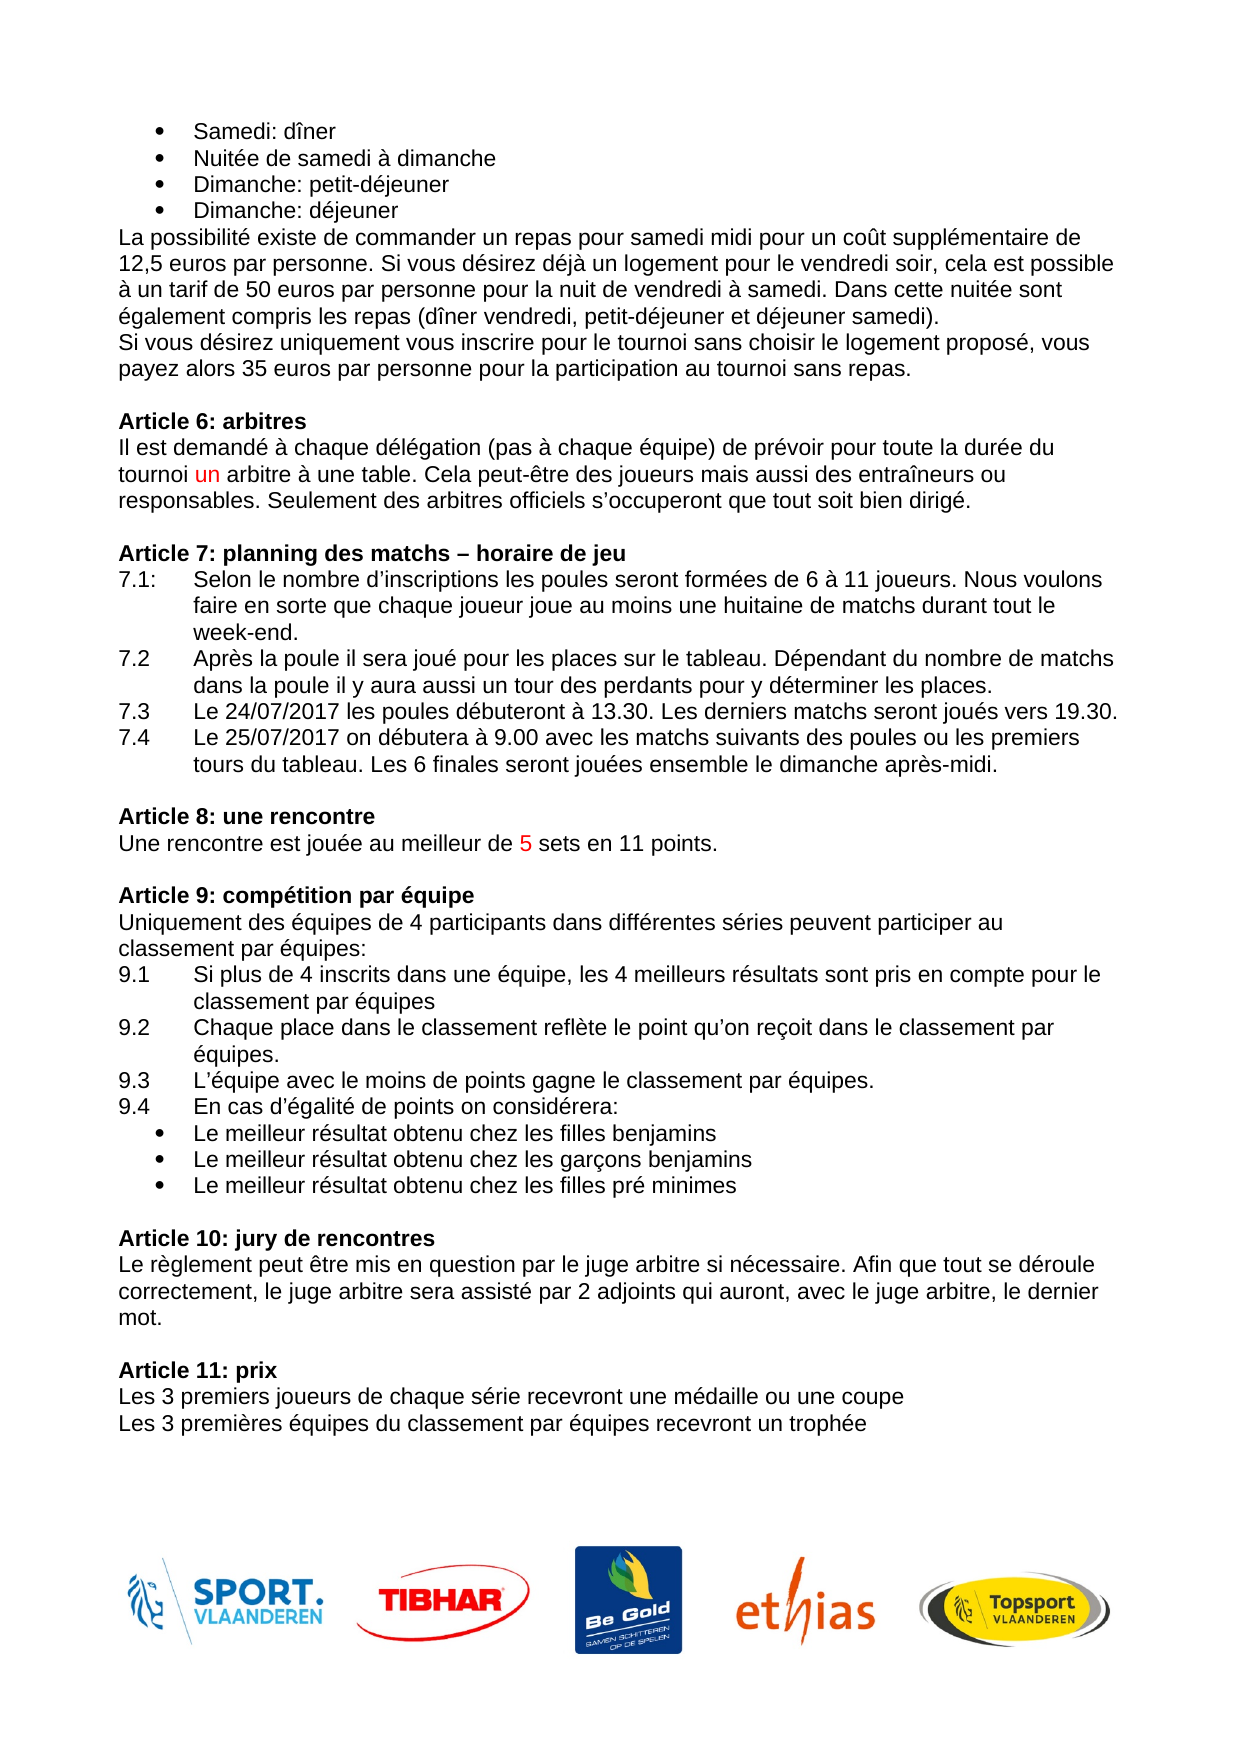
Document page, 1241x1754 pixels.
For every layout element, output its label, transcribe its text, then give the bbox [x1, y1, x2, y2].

text Si vous désirez uniquement vous inscrire pour le tournoi sans choisir le logement proposé, vous payez alors 35 euros par personne pour la participation au tournoi sans repas. [118, 329, 1122, 382]
text 7.1: Selon le nombre d’inscriptions les poules seront formées de 6 à 11 joueurs. Nous voulons faire en sorte que chaque joueur joue au moins une huitaine de matchs durant tout le week-end. [118, 566, 1122, 645]
list Le meilleur résultat obtenu chez les filles benjamins [156, 1119, 1122, 1146]
text Le règlement peut être mis en question par le juge arbitre si nécessaire. Afin que tout se déroule correctement, le juge arbitre sera assisté par 2 adjoints qui auront, avec le juge arbitre, le dernier mot. [118, 1251, 1122, 1330]
picture [118, 1521, 1123, 1681]
text Article 9: compétition par équipe [118, 882, 1122, 909]
text 7.4 Le 25/07/2017 on débutera à 9.00 avec les matchs suivants des poules ou les premiers tours du tableau. Les 6 finales seront jouées ensemble le dimanche après-midi. [118, 724, 1122, 777]
text Article 7: planning des matchs – horaire de jeu [118, 540, 1122, 566]
text Article 6: arbitres [118, 408, 1122, 434]
text Article 8: une rencontre [118, 803, 1122, 830]
list Le meilleur résultat obtenu chez les filles pré minimes [156, 1172, 1122, 1199]
list Dimanche: déjeuner [156, 197, 1122, 223]
text 9.4 En cas d’égalité de points on considérera: [118, 1093, 1122, 1119]
text La possibilité existe de commander un repas pour samedi midi pour un coût supplémentaire de 12,5 euros par personne. Si vous désirez déjà un logement pour le vendredi soir, cela est possible à un tarif de 50 euros par personne pour la nuit de vendredi à samedi. Dans cette nuitée sont également compris les repas (dîner vendredi, petit-déjeuner et déjeuner samedi). [118, 223, 1122, 329]
text Article 11: prix [118, 1357, 1122, 1383]
list Dimanche: petit-déjeuner [156, 171, 1122, 197]
list Le meilleur résultat obtenu chez les garçons benjamins [156, 1146, 1122, 1172]
list Samedi: dîner [156, 118, 1122, 144]
text 7.3 Le 24/07/2017 les poules débuteront à 13.30. Les derniers matchs seront joués vers 19.30. [118, 698, 1122, 724]
text Article 10: jury de rencontres [118, 1225, 1122, 1251]
text Une rencontre est jouée au meilleur de 5 sets en 11 points. [118, 830, 1122, 856]
text 9.3 L’équipe avec le moins de points gagne le classement par équipes. [118, 1067, 1122, 1093]
text Les 3 premières équipes du classement par équipes recevront un trophée [118, 1409, 1122, 1436]
text 9.2 Chaque place dans le classement reflète le point qu’on reçoit dans le classement par équipes. [118, 1014, 1122, 1067]
text 7.2 Après la poule il sera joué pour les places sur le tableau. Dépendant du nombre de matchs dans la poule il y aura aussi un tour des perdants pour y déterminer les places. [118, 645, 1122, 698]
text Les 3 premiers joueurs de chaque série recevront une médaille ou une coupe [118, 1383, 1122, 1409]
list Nuitée de samedi à dimanche [156, 144, 1122, 171]
text Uniquement des équipes de 4 participants dans différentes séries peuvent participer au classement par équipes: [118, 909, 1122, 961]
text 9.1 Si plus de 4 inscrits dans une équipe, les 4 meilleurs résultats sont pris en compte pour le classement par équipes [118, 961, 1122, 1014]
text Il est demandé à chaque délégation (pas à chaque équipe) de prévoir pour toute la durée du tournoi un arbitre à une table. Cela peut-être des joueurs mais aussi des entraîneurs ou responsables. Seulement des arbitres officiels s’occuperont que tout soit bien dirigé. [118, 434, 1122, 513]
